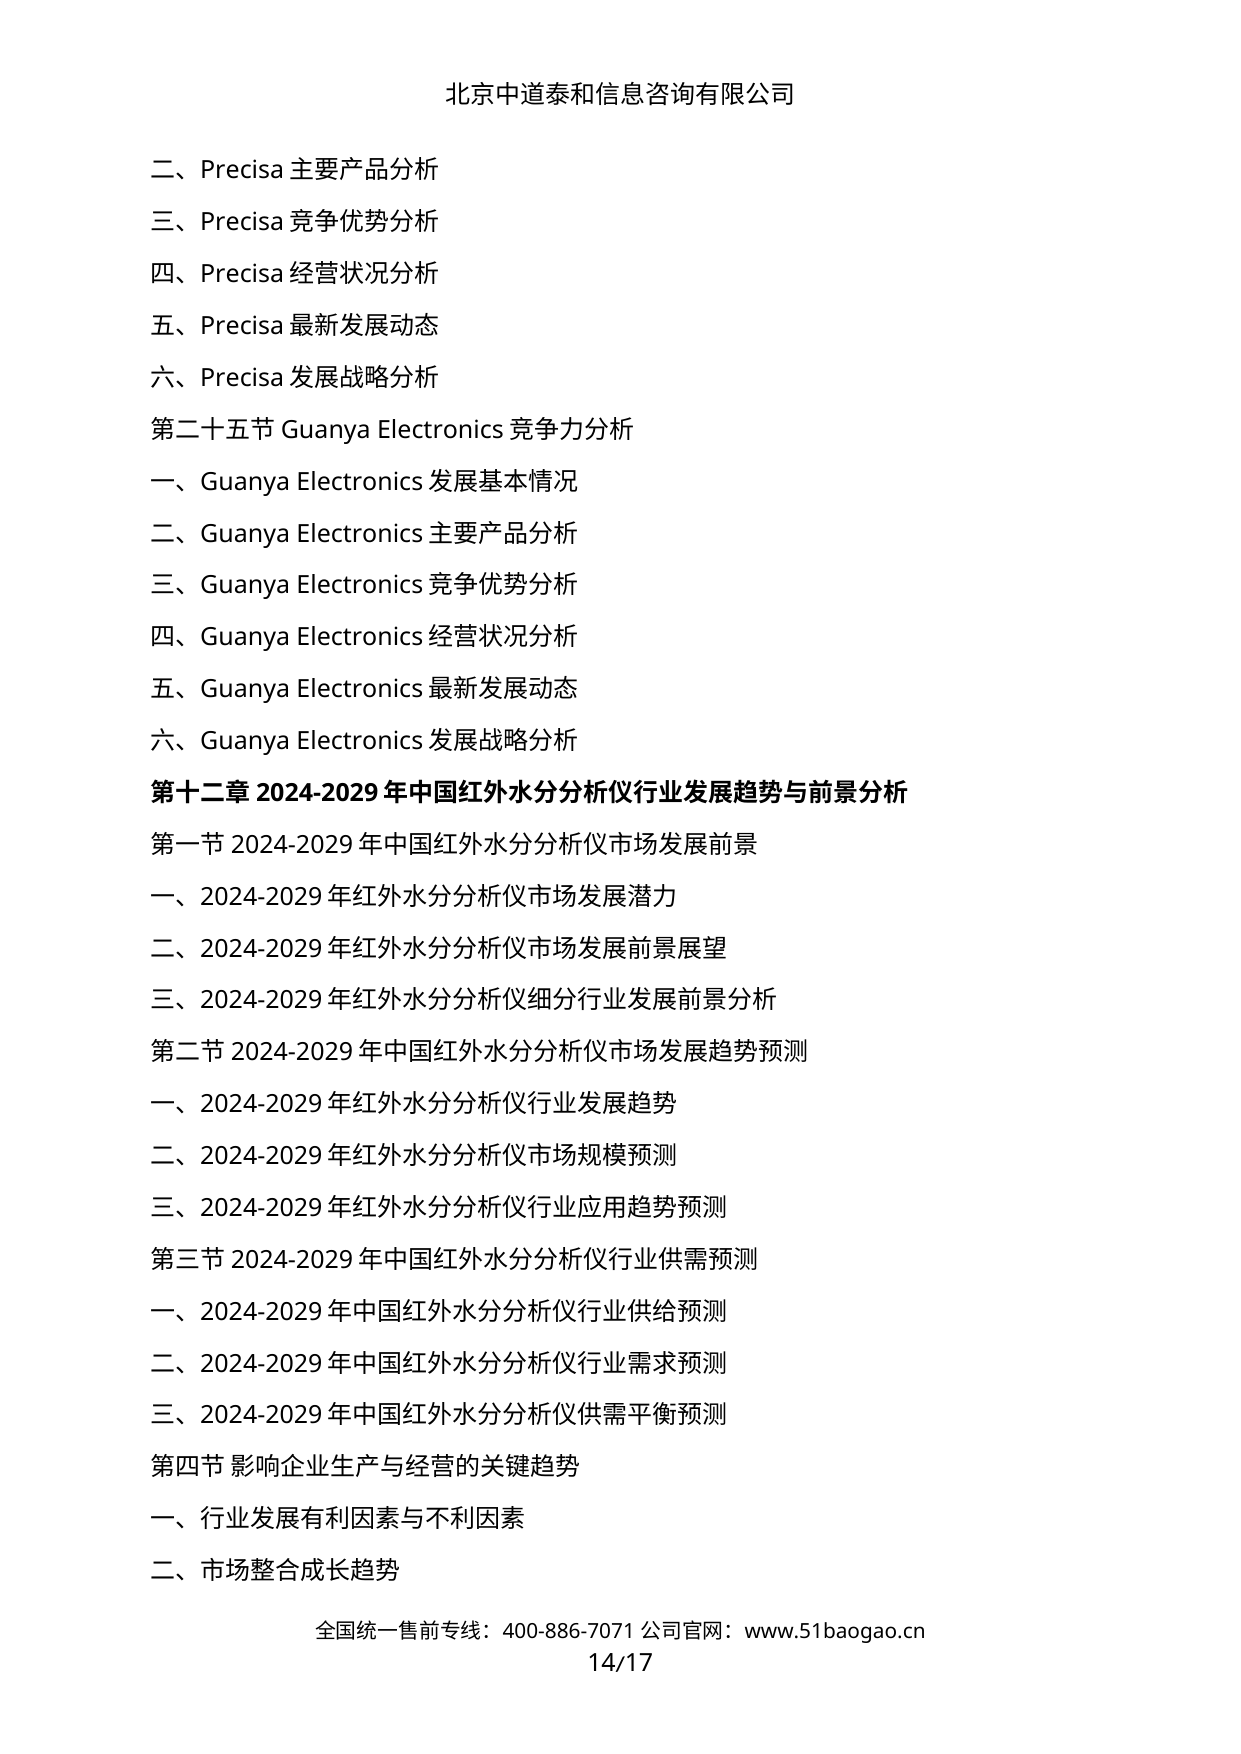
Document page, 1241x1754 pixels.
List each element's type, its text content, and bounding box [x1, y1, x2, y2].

text 三、2024-2029年中国红外水分分析仪供需平衡预测 [150, 1395, 1090, 1431]
text 二、市场整合成长趋势 [150, 1551, 1090, 1587]
text 第三节 2024-2029年中国红外水分分析仪行业供需预测 [150, 1239, 1090, 1276]
text 五、Precisa最新发展动态 [150, 306, 1090, 342]
text 六、Guanya Electronics发展战略分析 [150, 721, 1090, 757]
text 四、Guanya Electronics经营状况分析 [150, 617, 1090, 653]
text 第二节 2024-2029年中国红外水分分析仪市场发展趋势预测 [150, 1032, 1090, 1068]
text 第四节 影响企业生产与经营的关键趋势 [150, 1447, 1090, 1483]
text 五、Guanya Electronics最新发展动态 [150, 669, 1090, 705]
text 三、2024-2029年红外水分分析仪细分行业发展前景分析 [150, 980, 1090, 1016]
text 二、Guanya Electronics主要产品分析 [150, 513, 1090, 549]
text 二、Precisa主要产品分析 [150, 150, 1090, 186]
text 六、Precisa发展战略分析 [150, 357, 1090, 394]
text 第十二章 2024-2029年中国红外水分分析仪行业发展趋势与前景分析 [150, 772, 1090, 809]
text 三、Precisa竞争优势分析 [150, 202, 1090, 238]
text 一、2024-2029年中国红外水分分析仪行业供给预测 [150, 1291, 1090, 1327]
text 一、2024-2029年红外水分分析仪行业发展趋势 [150, 1084, 1090, 1120]
text 二、2024-2029年中国红外水分分析仪行业需求预测 [150, 1343, 1090, 1379]
text 一、行业发展有利因素与不利因素 [150, 1499, 1090, 1535]
text 一、2024-2029年红外水分分析仪市场发展潜力 [150, 876, 1090, 912]
text 二、2024-2029年红外水分分析仪市场规模预测 [150, 1136, 1090, 1172]
text 第二十五节 Guanya Electronics竞争力分析 [150, 409, 1090, 446]
text 三、Guanya Electronics竞争优势分析 [150, 565, 1090, 601]
text 四、Precisa经营状况分析 [150, 254, 1090, 290]
text 第一节 2024-2029年中国红外水分分析仪市场发展前景 [150, 824, 1090, 861]
text 二、2024-2029年红外水分分析仪市场发展前景展望 [150, 928, 1090, 964]
text 一、Guanya Electronics发展基本情况 [150, 461, 1090, 497]
text 三、2024-2029年红外水分分析仪行业应用趋势预测 [150, 1187, 1090, 1224]
